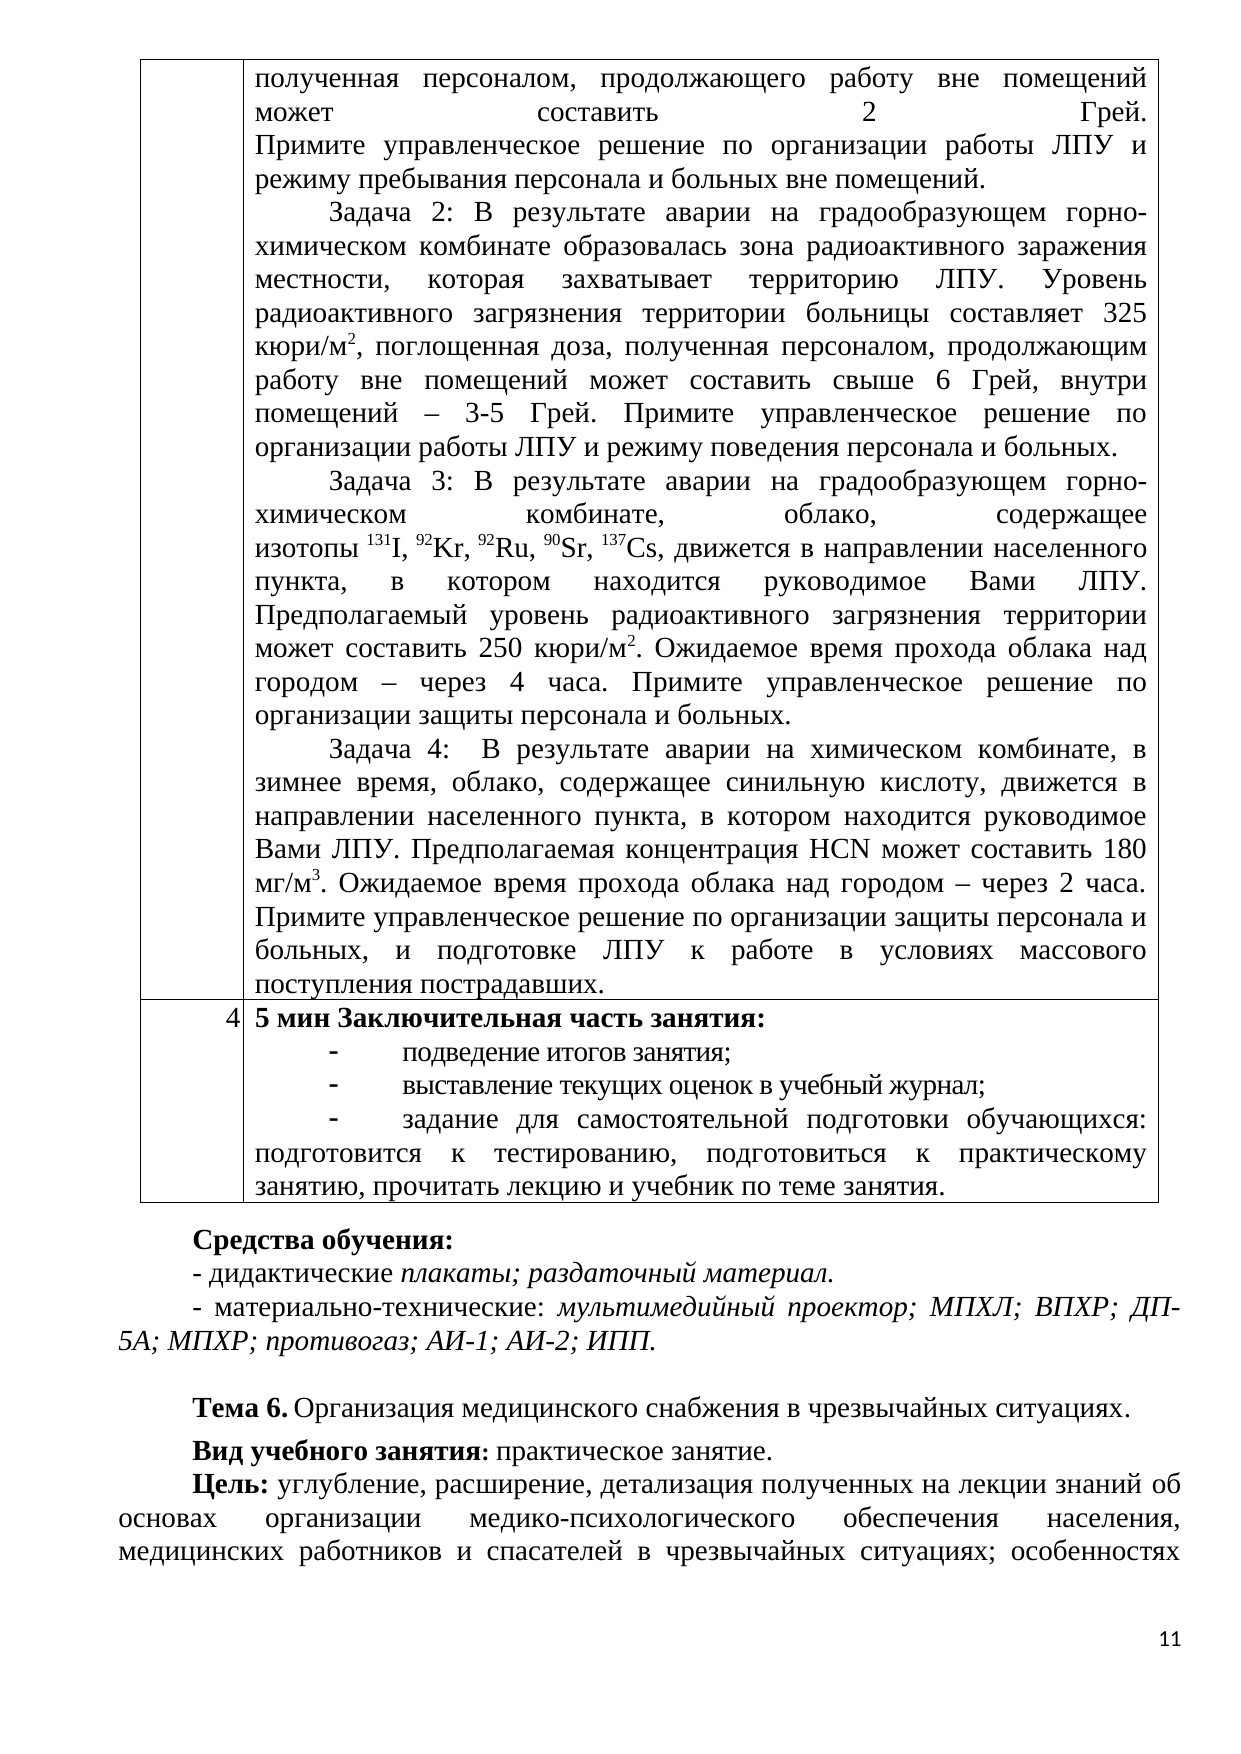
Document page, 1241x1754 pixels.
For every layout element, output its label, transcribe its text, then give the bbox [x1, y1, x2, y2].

text - дидактические плакаты; раздаточный материал. [118, 1256, 1181, 1289]
text - материально-технические: мультимедийный проектор; МПХЛ; ВПХР; ДП-5А; МПХР; противогаз; АИ-1; АИ-2; ИПП. [118, 1289, 1181, 1356]
table_cell 4 [141, 1000, 243, 1202]
text Вид учебного занятия: практическое занятие. [118, 1433, 1181, 1466]
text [118, 1466, 1181, 1567]
text Тема 6. Организация медицинского снабжения в чрезвычайных ситуациях. [118, 1390, 1181, 1423]
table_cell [244, 60, 1158, 999]
text Средства обучения: [118, 1222, 1181, 1256]
table_cell 5 мин Заключительная часть занятия: подведение итогов занятия; выставление текущих оценок в учебный журнал; задание для самостоятельной подготовки обучающихся: подготовится к тестированию, подготовиться к практическому занятию, прочитать лекцию и учебник по теме занятия. [244, 1000, 1158, 1202]
table_cell 3 [141, 60, 243, 999]
